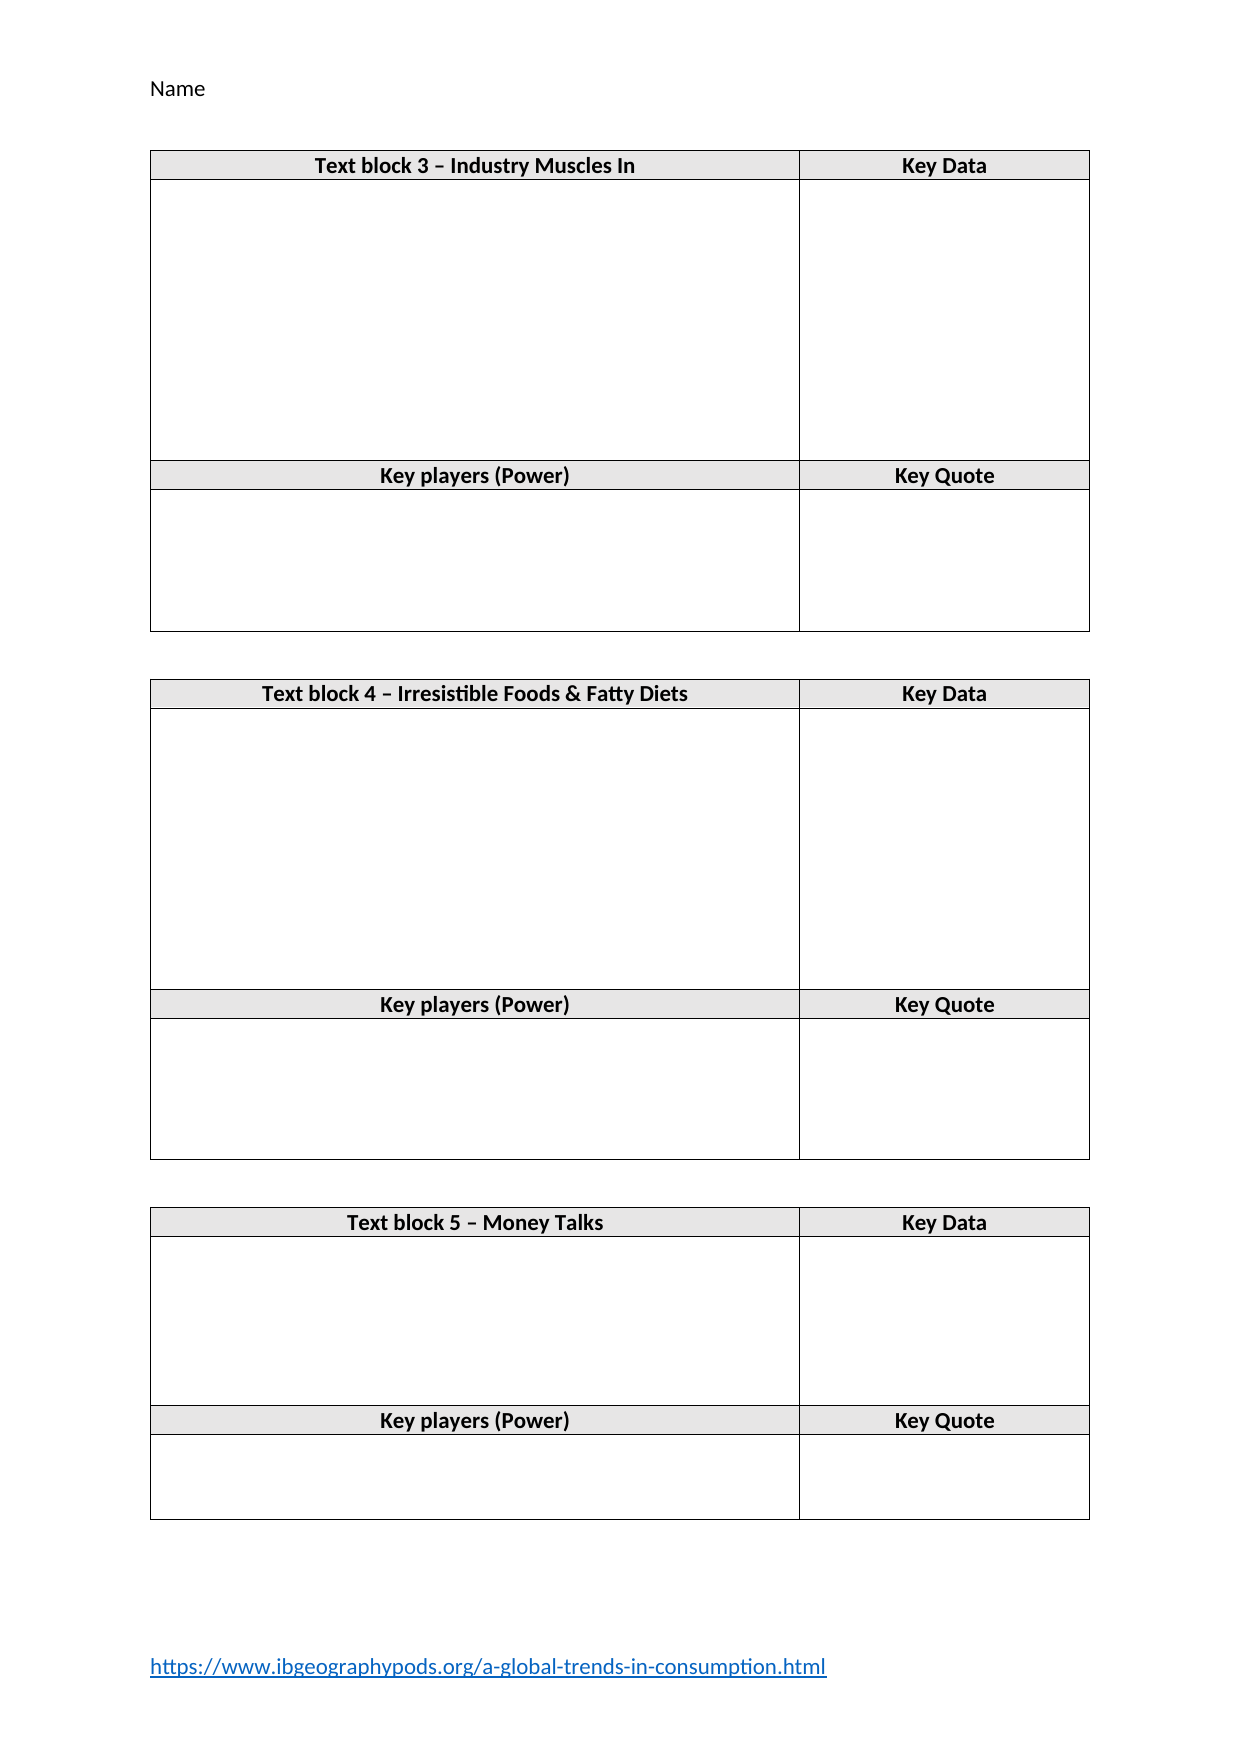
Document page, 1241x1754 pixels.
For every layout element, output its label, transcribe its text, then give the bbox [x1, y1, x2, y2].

table_cell [151, 1019, 799, 1159]
table_cell Key Quote [800, 1406, 1089, 1434]
table_header Text block 3 – Industry Muscles In [151, 151, 799, 179]
table_cell [151, 709, 799, 989]
table_cell [151, 1435, 799, 1519]
table_header Text block 5 – Money Talks [151, 1208, 799, 1236]
table_cell Key players (Power) [151, 990, 799, 1018]
table_cell Key Quote [800, 461, 1089, 489]
table_header Key Data [800, 1208, 1089, 1236]
table_cell [151, 1237, 799, 1405]
table_cell [151, 180, 799, 460]
table_cell [800, 1435, 1089, 1519]
table_cell [151, 490, 799, 631]
table_cell Key Quote [800, 990, 1089, 1018]
table_header Key Data [800, 680, 1089, 707]
table_cell Key players (Power) [151, 1406, 799, 1434]
table_cell [800, 709, 1089, 989]
table_cell [800, 490, 1089, 631]
table_cell [800, 180, 1089, 460]
table_cell [800, 1237, 1089, 1405]
table_header Text block 4 – Irresistible Foods & Fatty Diets [151, 680, 799, 707]
table_header Key Data [800, 151, 1089, 179]
table_cell [800, 1019, 1089, 1159]
table_cell Key players (Power) [151, 461, 799, 489]
